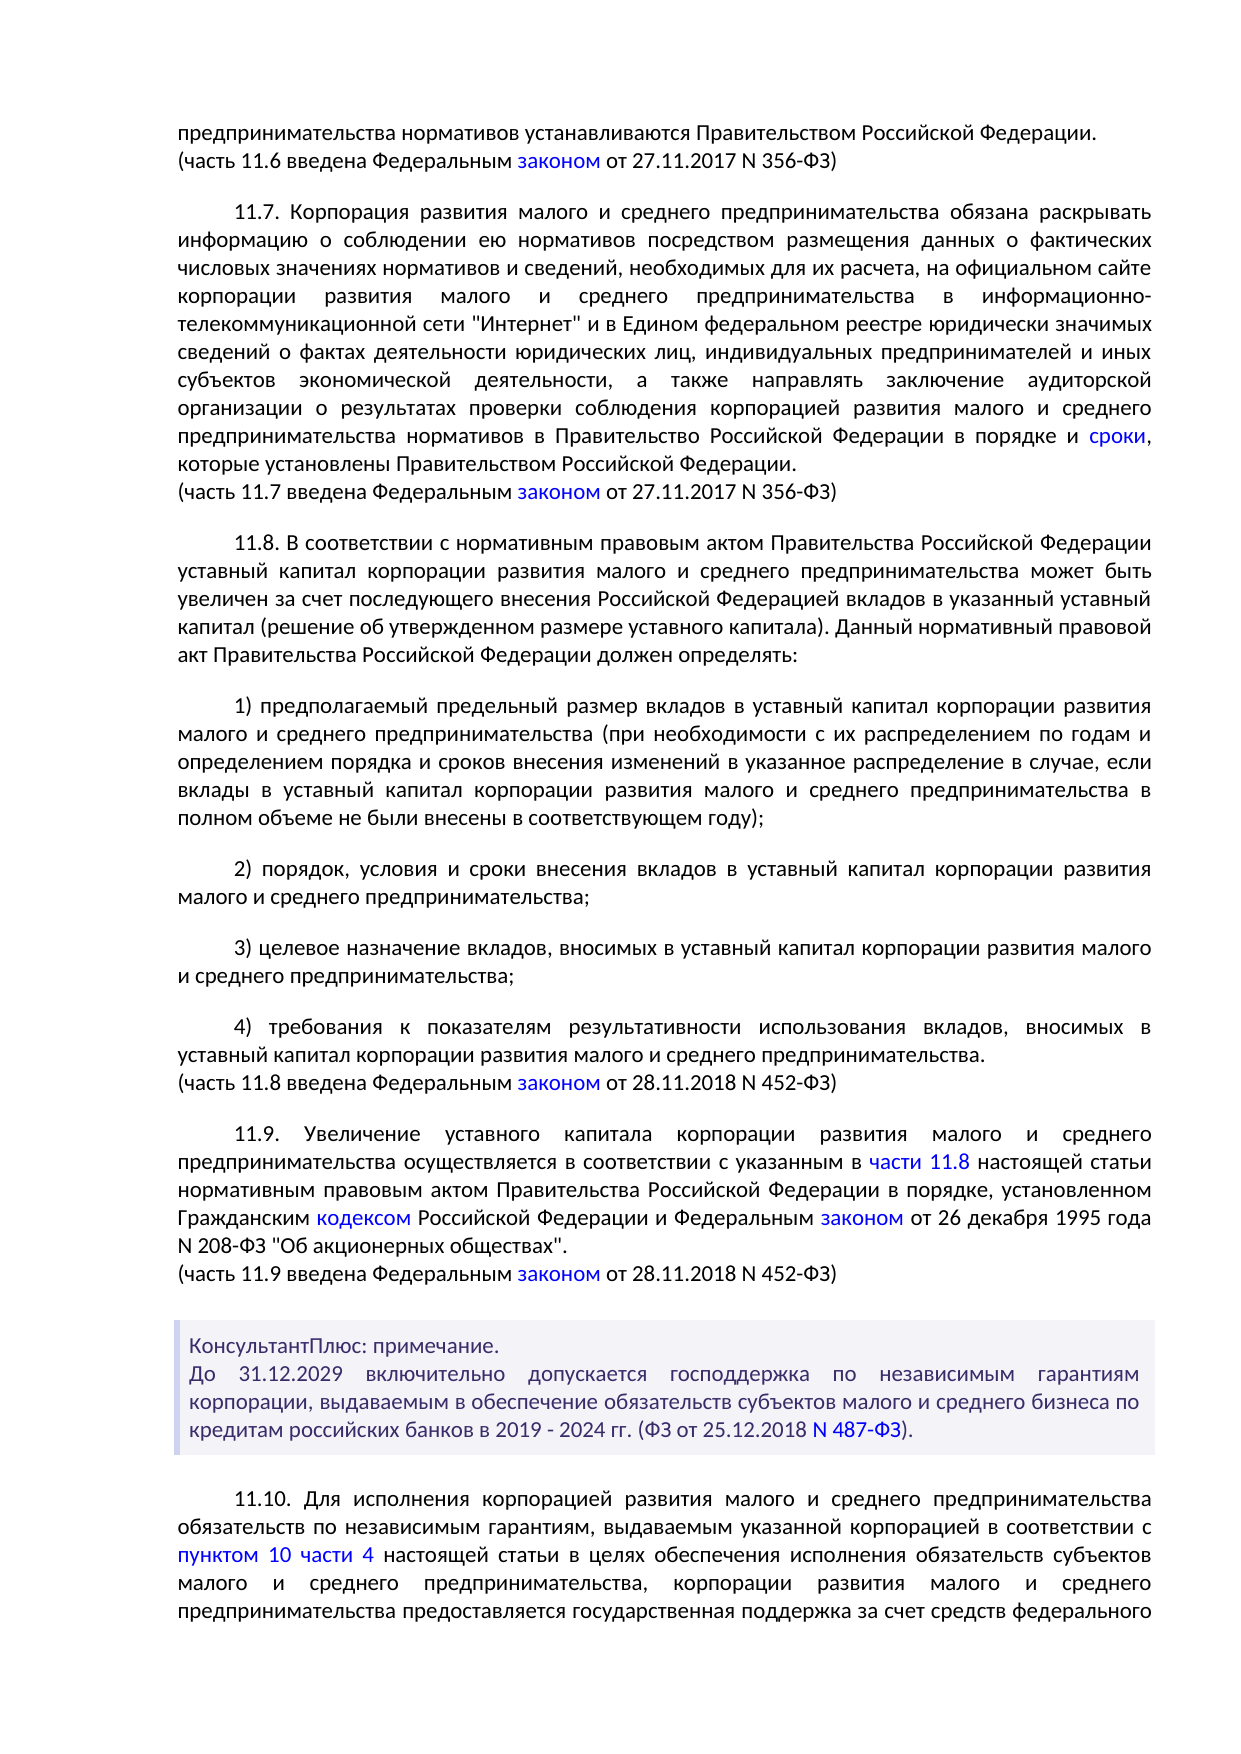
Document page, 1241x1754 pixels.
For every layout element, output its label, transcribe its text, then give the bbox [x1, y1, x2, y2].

text 2) порядок, условия и сроки внесения вкладов в уставный капитал корпорации развития малого и среднего предпринимательства; [177, 854, 1152, 910]
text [177, 1484, 1152, 1624]
table_header КонсультантПлюс: примечание. До 31.12.2029 включительно допускается господдержка по независимым гарантиям корпорации, выдаваемым в обеспечение обязательств субъектов малого и среднего бизнеса по кредитам российских банков в 2019 - 2024 гг. (ФЗ от 25.12.2018 N 487-ФЗ). [180, 1320, 1149, 1455]
text 11.7. Корпорация развития малого и среднего предпринимательства обязана раскрывать информацию о соблюдении ею нормативов посредством размещения данных о фактических числовых значениях нормативов и сведений, необходимых для их расчета, на официальном сайте корпорации развития малого и среднего предпринимательства в информационно-телекоммуникационной сети "Интернет" и в Едином федеральном реестре юридически значимых сведений о фактах деятельности юридических лиц, индивидуальных предпринимателей и иных субъектов экономической деятельности, а также направлять заключение аудиторской организации о результатах проверки соблюдения корпорацией развития малого и среднего предпринимательства нормативов в Правительство Российской Федерации в порядке и сроки, которые установлены Правительством Российской Федерации. [177, 197, 1152, 477]
text 1) предполагаемый предельный размер вкладов в уставный капитал корпорации развития малого и среднего предпринимательства (при необходимости с их распределением по годам и определением порядка и сроков внесения изменений в указанное распределение в случае, если вклады в уставный капитал корпорации развития малого и среднего предпринимательства в полном объеме не были внесены в соответствующем году); [177, 691, 1152, 831]
text (часть 11.9 введена Федеральным законом от 28.11.2018 N 452-ФЗ) [177, 1259, 1152, 1287]
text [177, 118, 1152, 146]
text 3) целевое назначение вкладов, вносимых в уставный капитал корпорации развития малого и среднего предпринимательства; [177, 933, 1152, 989]
text (часть 11.8 введена Федеральным законом от 28.11.2018 N 452-ФЗ) [177, 1068, 1152, 1096]
text 11.8. В соответствии с нормативным правовым актом Правительства Российской Федерации уставный капитал корпорации развития малого и среднего предпринимательства может быть увеличен за счет последующего внесения Российской Федерацией вкладов в указанный уставный капитал (решение об утвержденном размере уставного капитала). Данный нормативный правовой акт Правительства Российской Федерации должен определять: [177, 528, 1152, 668]
text (часть 11.7 введена Федеральным законом от 27.11.2017 N 356-ФЗ) [177, 477, 1152, 505]
text 4) требования к показателям результативности использования вкладов, вносимых в уставный капитал корпорации развития малого и среднего предпринимательства. [177, 1012, 1152, 1068]
text 11.9. Увеличение уставного капитала корпорации развития малого и среднего предпринимательства осуществляется в соответствии с указанным в части 11.8 настоящей статьи нормативным правовым актом Правительства Российской Федерации в порядке, установленном Гражданским кодексом Российской Федерации и Федеральным законом от 26 декабря 1995 года N 208-ФЗ "Об акционерных обществах". [177, 1119, 1152, 1259]
text (часть 11.6 введена Федеральным законом от 27.11.2017 N 356-ФЗ) [177, 146, 1152, 174]
